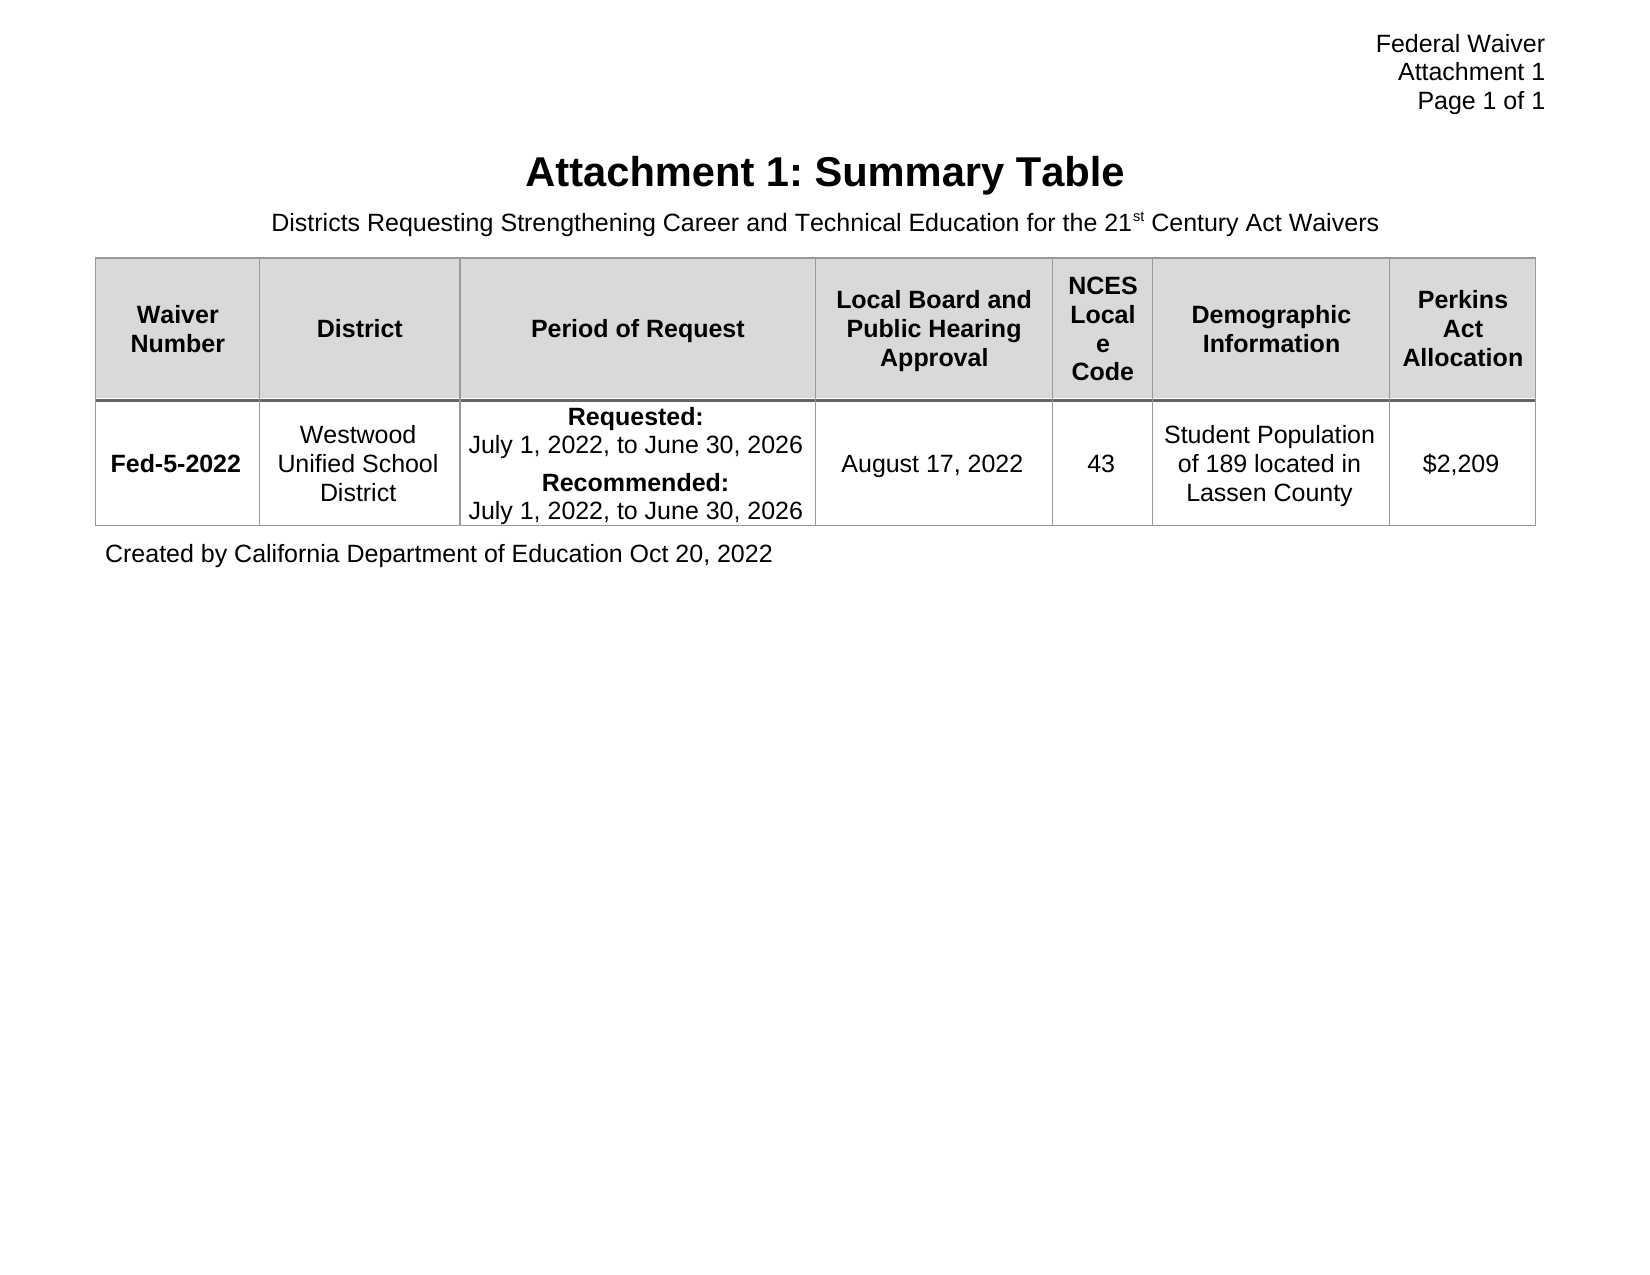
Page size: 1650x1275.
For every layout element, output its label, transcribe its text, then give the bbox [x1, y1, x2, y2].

table_cell Requested: July 1, 2022, to June 30, 2026 Recommended: July 1, 2022, to June 30, 2026 [461, 402, 815, 525]
table_header NCES Locale Code [1053, 259, 1152, 398]
table_cell Westwood Unified School District [260, 402, 459, 525]
table_cell $2,209 [1390, 402, 1535, 525]
text Districts Requesting Strengthening Career and Technical Education for the 21st Century Act Waivers [105, 208, 500, 237]
table_header Period of Request [461, 259, 815, 398]
subtitle Attachment 1: Summary Table [105, 147, 1545, 195]
table_header District [260, 259, 459, 398]
table_cell Student Population of 189 located in Lassen County [1153, 402, 1389, 525]
text Created by California Department of Education Oct 20, 2022 [105, 538, 1545, 567]
table_header Waiver Number [96, 259, 259, 398]
table_cell 43 [1053, 402, 1152, 525]
table_header Perkins Act Allocation [1390, 259, 1535, 398]
table_header Local Board and Public Hearing Approval [816, 259, 1052, 398]
table_cell Fed-5-2022 [96, 402, 259, 525]
table_cell August 17, 2022 [816, 402, 1052, 525]
table_header Demographic Information [1153, 259, 1389, 398]
text Districts Requesting Strengthening Career and Technical Education for the 21st Century Act Waivers [1282, 208, 1545, 237]
